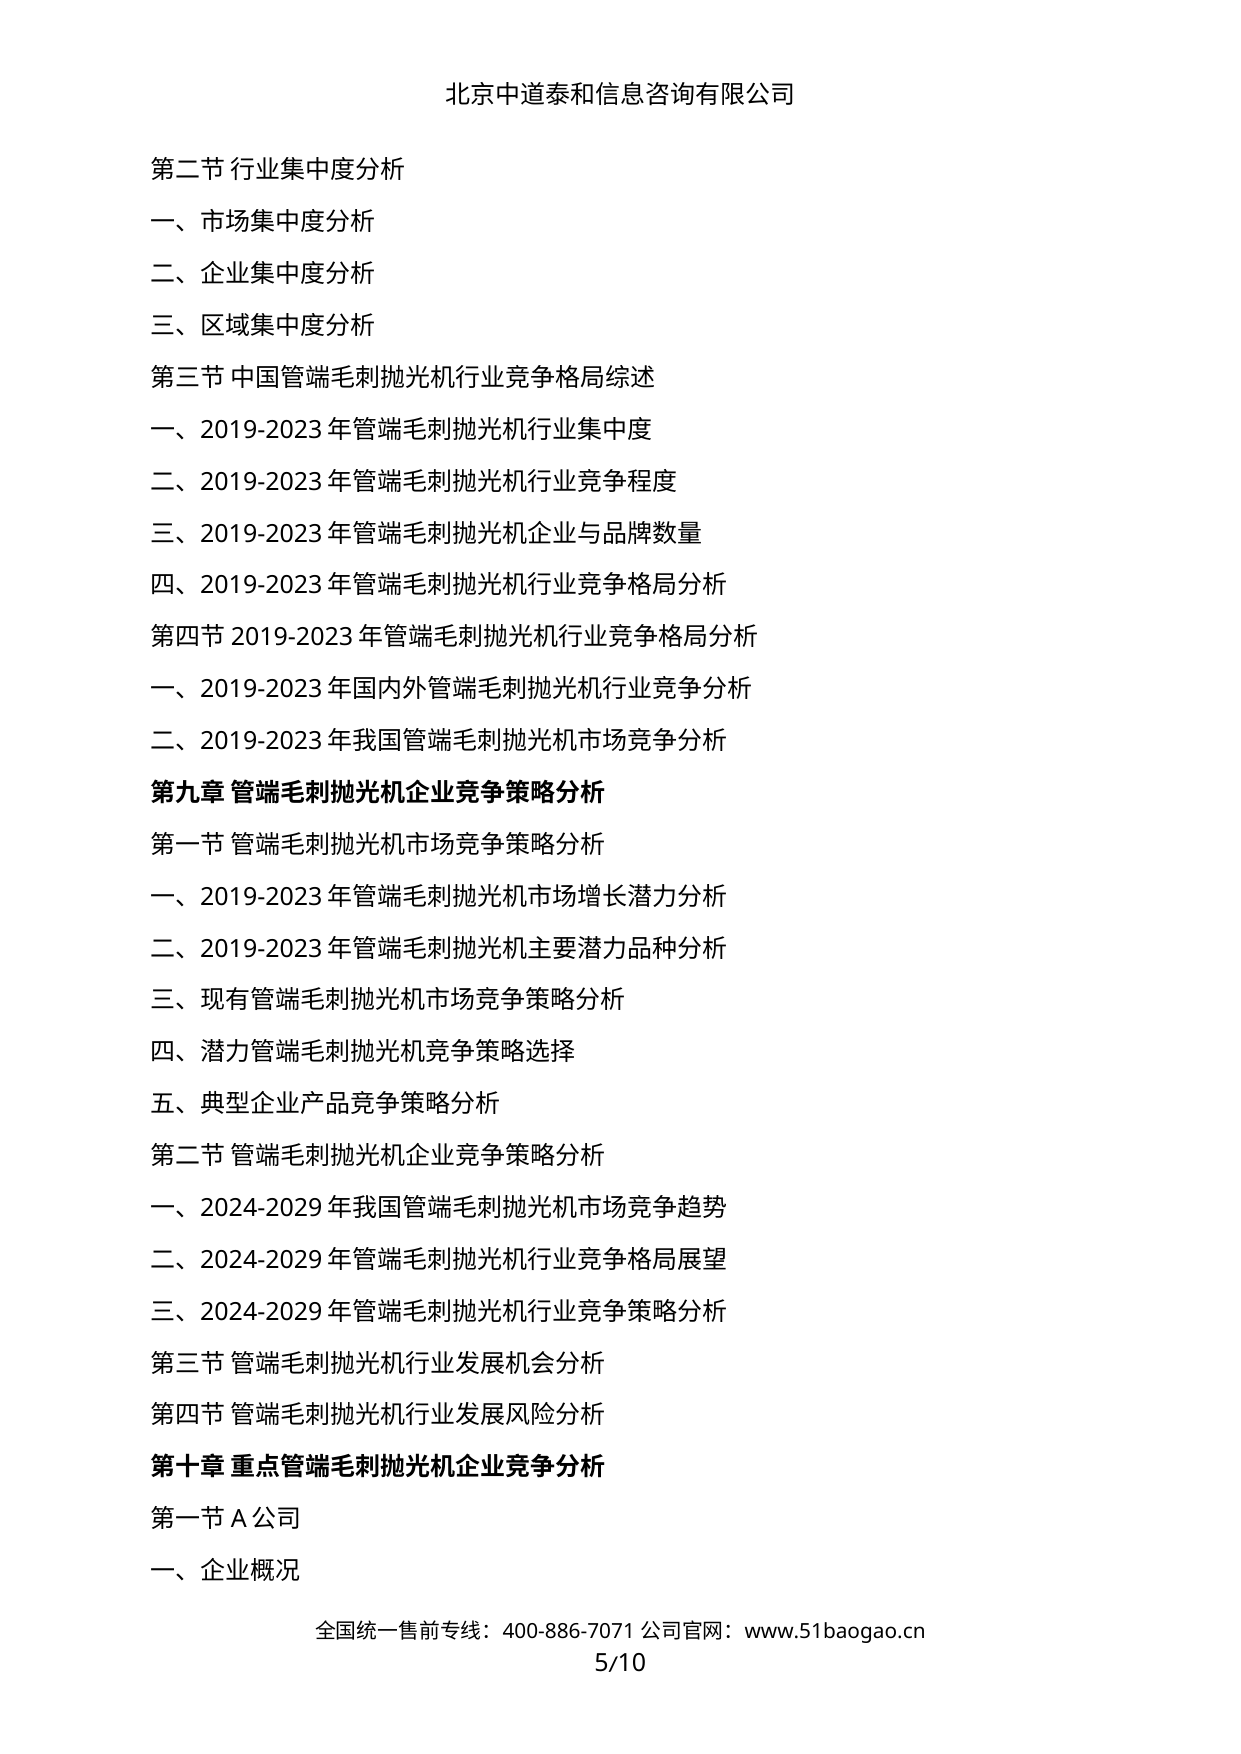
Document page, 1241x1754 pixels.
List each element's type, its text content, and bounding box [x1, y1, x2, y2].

text 第四节 2019-2023年管端毛刺抛光机行业竞争格局分析 [150, 617, 1090, 653]
text 二、2019-2023年管端毛刺抛光机主要潜力品种分析 [150, 928, 1090, 964]
text 一、2024-2029年我国管端毛刺抛光机市场竞争趋势 [150, 1187, 1090, 1224]
text 三、2024-2029年管端毛刺抛光机行业竞争策略分析 [150, 1291, 1090, 1327]
text 三、2019-2023年管端毛刺抛光机企业与品牌数量 [150, 513, 1090, 549]
text 第九章 管端毛刺抛光机企业竞争策略分析 [150, 772, 1090, 809]
text 三、区域集中度分析 [150, 306, 1090, 342]
text 五、典型企业产品竞争策略分析 [150, 1084, 1090, 1120]
text 二、2019-2023年管端毛刺抛光机行业竞争程度 [150, 461, 1090, 497]
text 第三节 中国管端毛刺抛光机行业竞争格局综述 [150, 357, 1090, 394]
text 二、2019-2023年我国管端毛刺抛光机市场竞争分析 [150, 721, 1090, 757]
text 第四节 管端毛刺抛光机行业发展风险分析 [150, 1395, 1090, 1431]
text 一、2019-2023年管端毛刺抛光机市场增长潜力分析 [150, 876, 1090, 912]
text 第一节 A公司 [150, 1499, 1090, 1535]
text 二、企业集中度分析 [150, 254, 1090, 290]
text 第三节 管端毛刺抛光机行业发展机会分析 [150, 1343, 1090, 1379]
text 四、潜力管端毛刺抛光机竞争策略选择 [150, 1032, 1090, 1068]
text 一、2019-2023年国内外管端毛刺抛光机行业竞争分析 [150, 669, 1090, 705]
text 一、市场集中度分析 [150, 202, 1090, 238]
text 二、2024-2029年管端毛刺抛光机行业竞争格局展望 [150, 1239, 1090, 1276]
text 第二节 管端毛刺抛光机企业竞争策略分析 [150, 1136, 1090, 1172]
text 第二节 行业集中度分析 [150, 150, 1090, 186]
text 四、2019-2023年管端毛刺抛光机行业竞争格局分析 [150, 565, 1090, 601]
text 第十章 重点管端毛刺抛光机企业竞争分析 [150, 1447, 1090, 1483]
text 三、现有管端毛刺抛光机市场竞争策略分析 [150, 980, 1090, 1016]
text 第一节 管端毛刺抛光机市场竞争策略分析 [150, 824, 1090, 861]
text 一、2019-2023年管端毛刺抛光机行业集中度 [150, 409, 1090, 446]
text 一、企业概况 [150, 1551, 1090, 1587]
